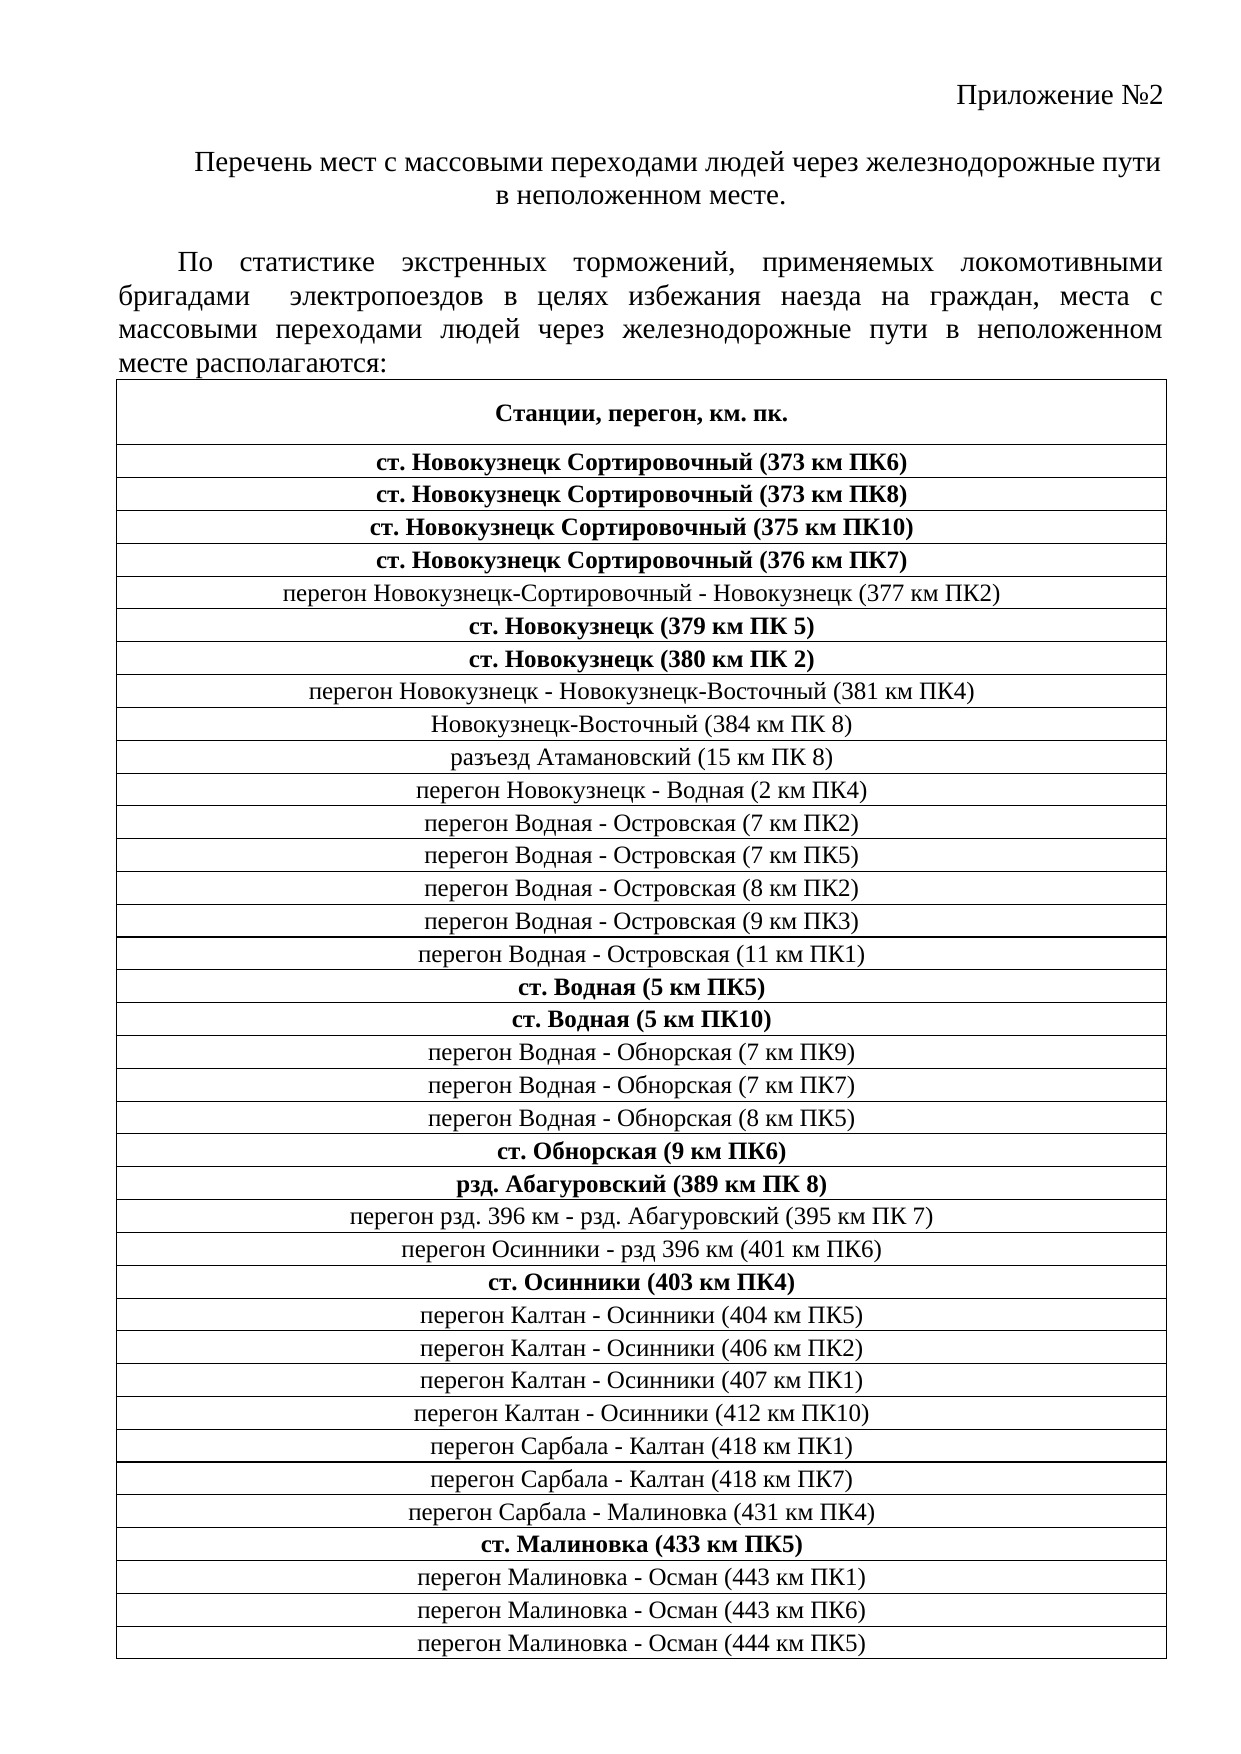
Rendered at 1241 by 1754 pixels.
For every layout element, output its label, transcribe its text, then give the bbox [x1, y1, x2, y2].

table_cell перегон Сарбала - Малиновка (431 км ПК4) [117, 1495, 1166, 1527]
table_cell перегон Новокузнецк-Сортировочный - Новокузнецк (377 км ПК2) [117, 577, 1166, 608]
table_cell перегон Калтан - Осинники (404 км ПК5) [117, 1299, 1166, 1330]
table_cell перегон Осинники - рзд 396 км (401 км ПК6) [117, 1233, 1166, 1264]
table_cell ст. Новокузнецк Сортировочный (375 км ПК10) [117, 511, 1166, 543]
table_cell перегон Водная - Обнорская (7 км ПК9) [117, 1036, 1166, 1068]
table_cell ст. Водная (5 км ПК5) [117, 970, 1166, 1002]
table_cell Новокузнецк-Восточный (384 км ПК 8) [117, 708, 1166, 739]
table_cell перегон Малиновка - Осман (443 км ПК6) [117, 1594, 1166, 1626]
table_cell перегон Водная - Островская (7 км ПК5) [117, 839, 1166, 871]
table_cell перегон Калтан - Осинники (412 км ПК10) [117, 1397, 1166, 1429]
table_cell перегон Малиновка - Осман (443 км ПК1) [117, 1561, 1166, 1593]
table_cell перегон Водная - Островская (7 км ПК2) [117, 806, 1166, 838]
table_cell ст. Новокузнецк (379 км ПК 5) [117, 609, 1166, 641]
table_cell ст. Новокузнецк Сортировочный (376 км ПК7) [117, 544, 1166, 576]
table_cell ст. Новокузнецк Сортировочный (373 км ПК8) [117, 478, 1166, 510]
table_cell перегон Водная - Обнорская (8 км ПК5) [117, 1102, 1166, 1133]
table_cell перегон Калтан - Осинники (406 км ПК2) [117, 1331, 1166, 1363]
table_cell перегон Сарбала - Калтан (418 км ПК7) [117, 1463, 1166, 1494]
table_header Станции, перегон, км. пк. [117, 380, 1166, 444]
table_cell ст. Осинники (403 км ПК4) [117, 1266, 1166, 1297]
table_cell ст. Новокузнецк (380 км ПК 2) [117, 642, 1166, 674]
table_cell перегон Малиновка - Осман (444 км ПК5) [117, 1627, 1166, 1658]
table_cell перегон Калтан - Осинники (407 км ПК1) [117, 1364, 1166, 1396]
text Перечень мест с массовыми переходами людей через железнодорожные пути в неположенном месте. [118, 144, 1163, 211]
text Приложение №2 [118, 77, 1163, 110]
table_cell перегон Сарбала - Калтан (418 км ПК1) [117, 1430, 1166, 1461]
table_cell перегон Водная - Обнорская (7 км ПК7) [117, 1069, 1166, 1101]
table_cell ст. Малиновка (433 км ПК5) [117, 1528, 1166, 1560]
table_cell перегон Водная - Островская (9 км ПК3) [117, 905, 1166, 936]
table_cell перегон Водная - Островская (8 км ПК2) [117, 872, 1166, 904]
table_cell рзд. Абагуровский (389 км ПК 8) [117, 1167, 1166, 1199]
table_cell перегон рзд. 396 км - рзд. Абагуровский (395 км ПК 7) [117, 1200, 1166, 1232]
text По статистике экстренных торможений, применяемых локомотивными бригадами электропоездов в целях избежания наезда на граждан, места с массовыми переходами людей через железнодорожные пути в неположенном месте располагаются: [118, 244, 1163, 379]
table_cell разъезд Атамановский (15 км ПК 8) [117, 741, 1166, 772]
table_cell ст. Водная (5 км ПК10) [117, 1003, 1166, 1035]
table_cell перегон Новокузнецк - Водная (2 км ПК4) [117, 774, 1166, 805]
table_cell ст. Новокузнецк Сортировочный (373 км ПК6) [117, 445, 1166, 477]
table_cell ст. Обнорская (9 км ПК6) [117, 1134, 1166, 1166]
table_cell перегон Водная - Островская (11 км ПК1) [117, 938, 1166, 969]
table_cell перегон Новокузнецк - Новокузнецк-Восточный (381 км ПК4) [117, 675, 1166, 707]
